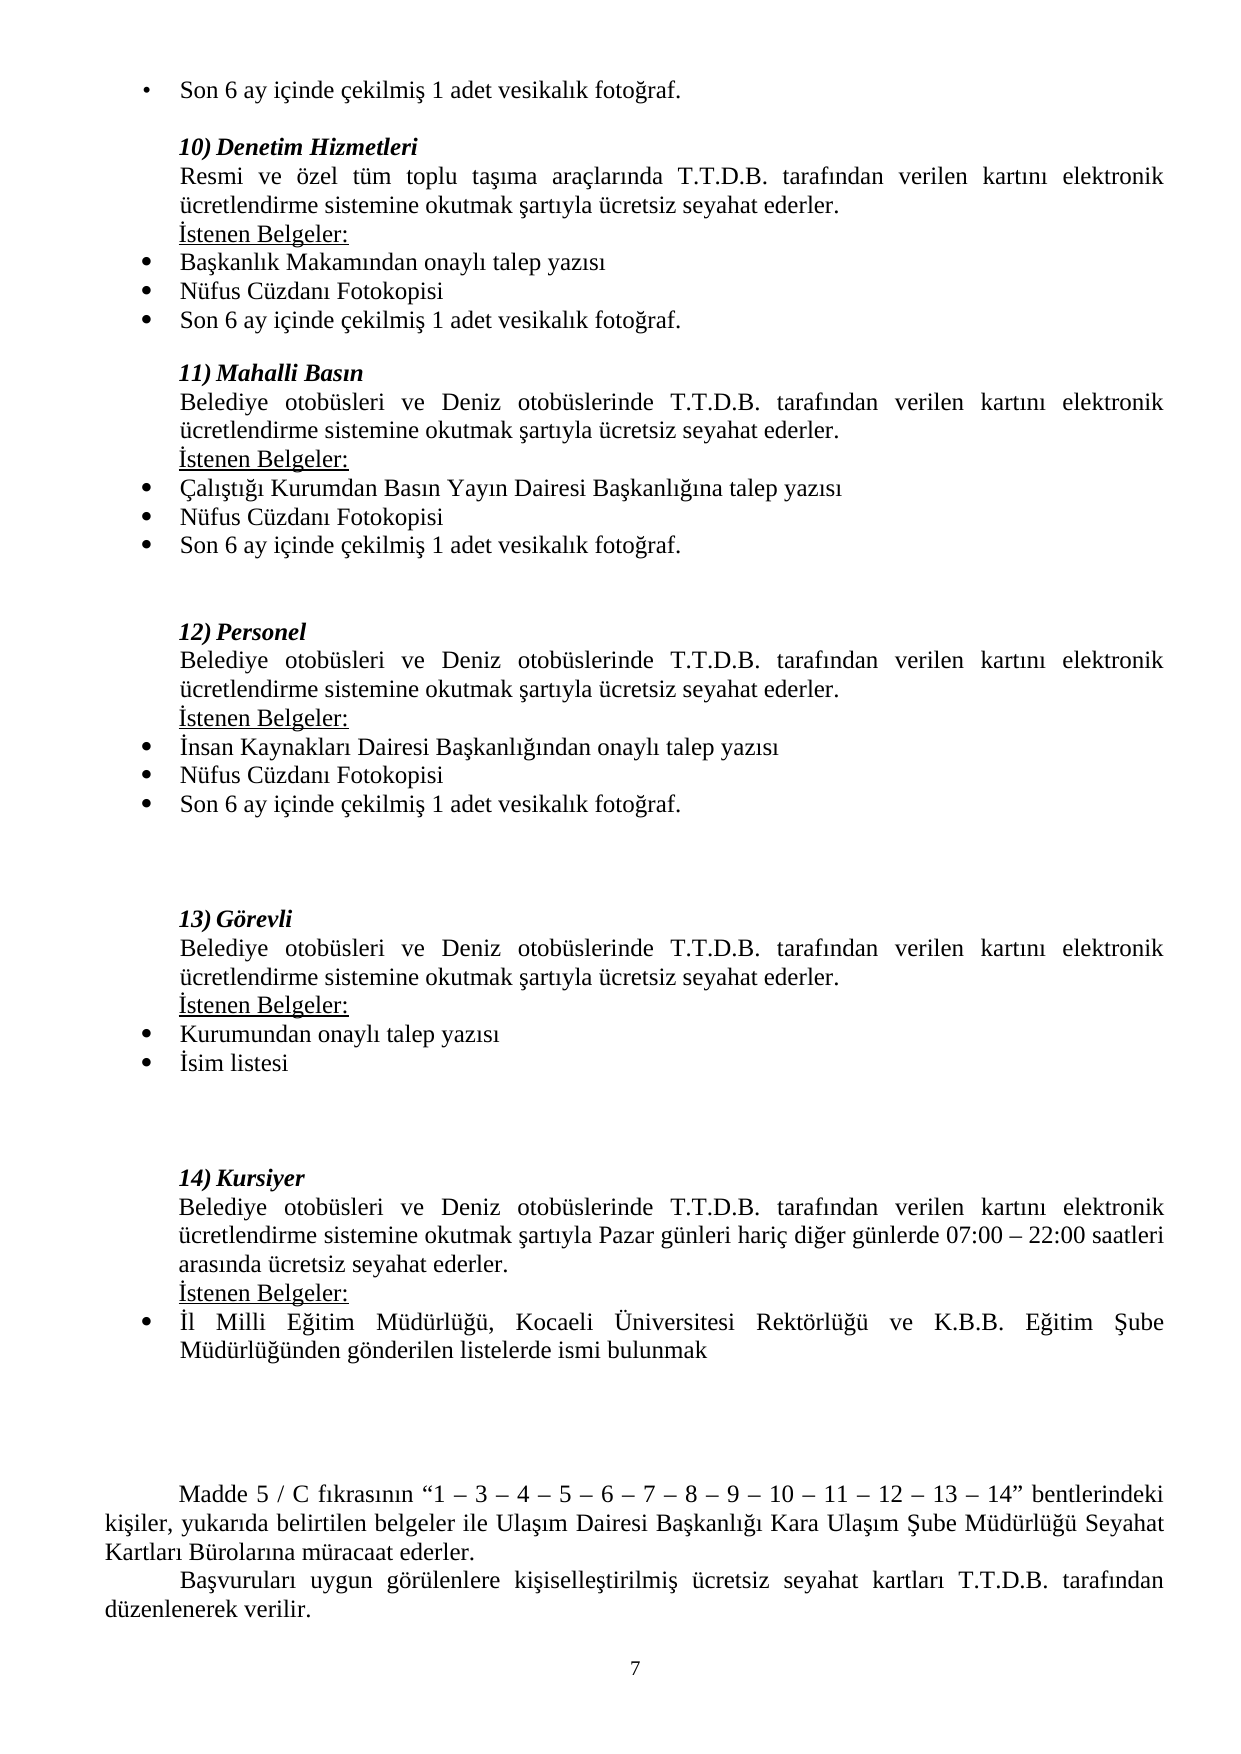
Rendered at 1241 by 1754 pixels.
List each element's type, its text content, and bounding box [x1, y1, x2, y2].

text Belediye otobüsleri ve Deniz otobüslerinde T.T.D.B. tarafından verilen kartını elektronik ücretlendirme sistemine okutmak şartıyla ücretsiz seyahat ederler. [179, 645, 1165, 703]
list Başkanlık Makamından onaylı talep yazısı [142, 247, 1165, 276]
list İnsan Kaynakları Dairesi Başkanlığından onaylı talep yazısı [142, 732, 1165, 760]
text Belediye otobüsleri ve Deniz otobüslerinde T.T.D.B. tarafından verilen kartını elektronik ücretlendirme sistemine okutmak şartıyla ücretsiz seyahat ederler. [179, 933, 1165, 990]
list Nüfus Cüzdanı Fotokopisi [142, 502, 1165, 530]
list Mahalli Basın [178, 358, 1165, 387]
list Nüfus Cüzdanı Fotokopisi [142, 760, 1165, 789]
text Madde 5 / C fıkrasının “1 – 3 – 4 – 5 – 6 – 7 – 8 – 9 – 10 – 11 – 12 – 13 – 14” bentlerindeki kişiler, yukarıda belirtilen belgeler ile Ulaşım Dairesi Başkanlığı Kara Ulaşım Şube Müdürlüğü Seyahat Kartları Bürolarına müracaat ederler. [104, 1479, 1165, 1565]
text Belediye otobüsleri ve Deniz otobüslerinde T.T.D.B. tarafından verilen kartını elektronik ücretlendirme sistemine okutmak şartıyla Pazar günleri hariç diğer günlerde 07:00 – 22:00 saatleri arasında ücretsiz seyahat ederler. [178, 1192, 1165, 1278]
list Son 6 ay içinde çekilmiş 1 adet vesikalık fotoğraf. [142, 530, 1165, 559]
text Resmi ve özel tüm toplu taşıma araçlarında T.T.D.B. tarafından verilen kartını elektronik ücretlendirme sistemine okutmak şartıyla ücretsiz seyahat ederler. [179, 161, 1165, 219]
text İstenen Belgeler: [104, 444, 1165, 473]
list Personel [178, 617, 1165, 645]
list Son 6 ay içinde çekilmiş 1 adet vesikalık fotoğraf. [142, 789, 1165, 818]
list Kursiyer [178, 1163, 1165, 1192]
text İstenen Belgeler: [104, 703, 1165, 732]
list İsim listesi [142, 1048, 1165, 1077]
text Belediye otobüsleri ve Deniz otobüslerinde T.T.D.B. tarafından verilen kartını elektronik ücretlendirme sistemine okutmak şartıyla ücretsiz seyahat ederler. [179, 387, 1165, 444]
text İstenen Belgeler: [104, 1278, 1165, 1307]
list Son 6 ay içinde çekilmiş 1 adet vesikalık fotoğraf. [142, 75, 1165, 104]
list Kurumundan onaylı talep yazısı [142, 1019, 1165, 1048]
text Başvuruları uygun görülenlere kişiselleştirilmiş ücretsiz seyahat kartları T.T.D.B. tarafından düzenlenerek verilir. [104, 1565, 1165, 1623]
text İstenen Belgeler: [104, 219, 1165, 247]
list Çalıştığı Kurumdan Basın Yayın Dairesi Başkanlığına talep yazısı [142, 473, 1165, 502]
list İl Milli Eğitim Müdürlüğü, Kocaeli Üniversitesi Rektörlüğü ve K.B.B. Eğitim Şube Müdürlüğünden gönderilen listelerde ismi bulunmak [142, 1307, 1165, 1364]
text İstenen Belgeler: [104, 990, 1165, 1019]
list Nüfus Cüzdanı Fotokopisi [142, 276, 1165, 305]
list Son 6 ay içinde çekilmiş 1 adet vesikalık fotoğraf. [142, 305, 1165, 334]
list Görevli [178, 904, 1165, 933]
list Denetim Hizmetleri [178, 132, 1165, 161]
